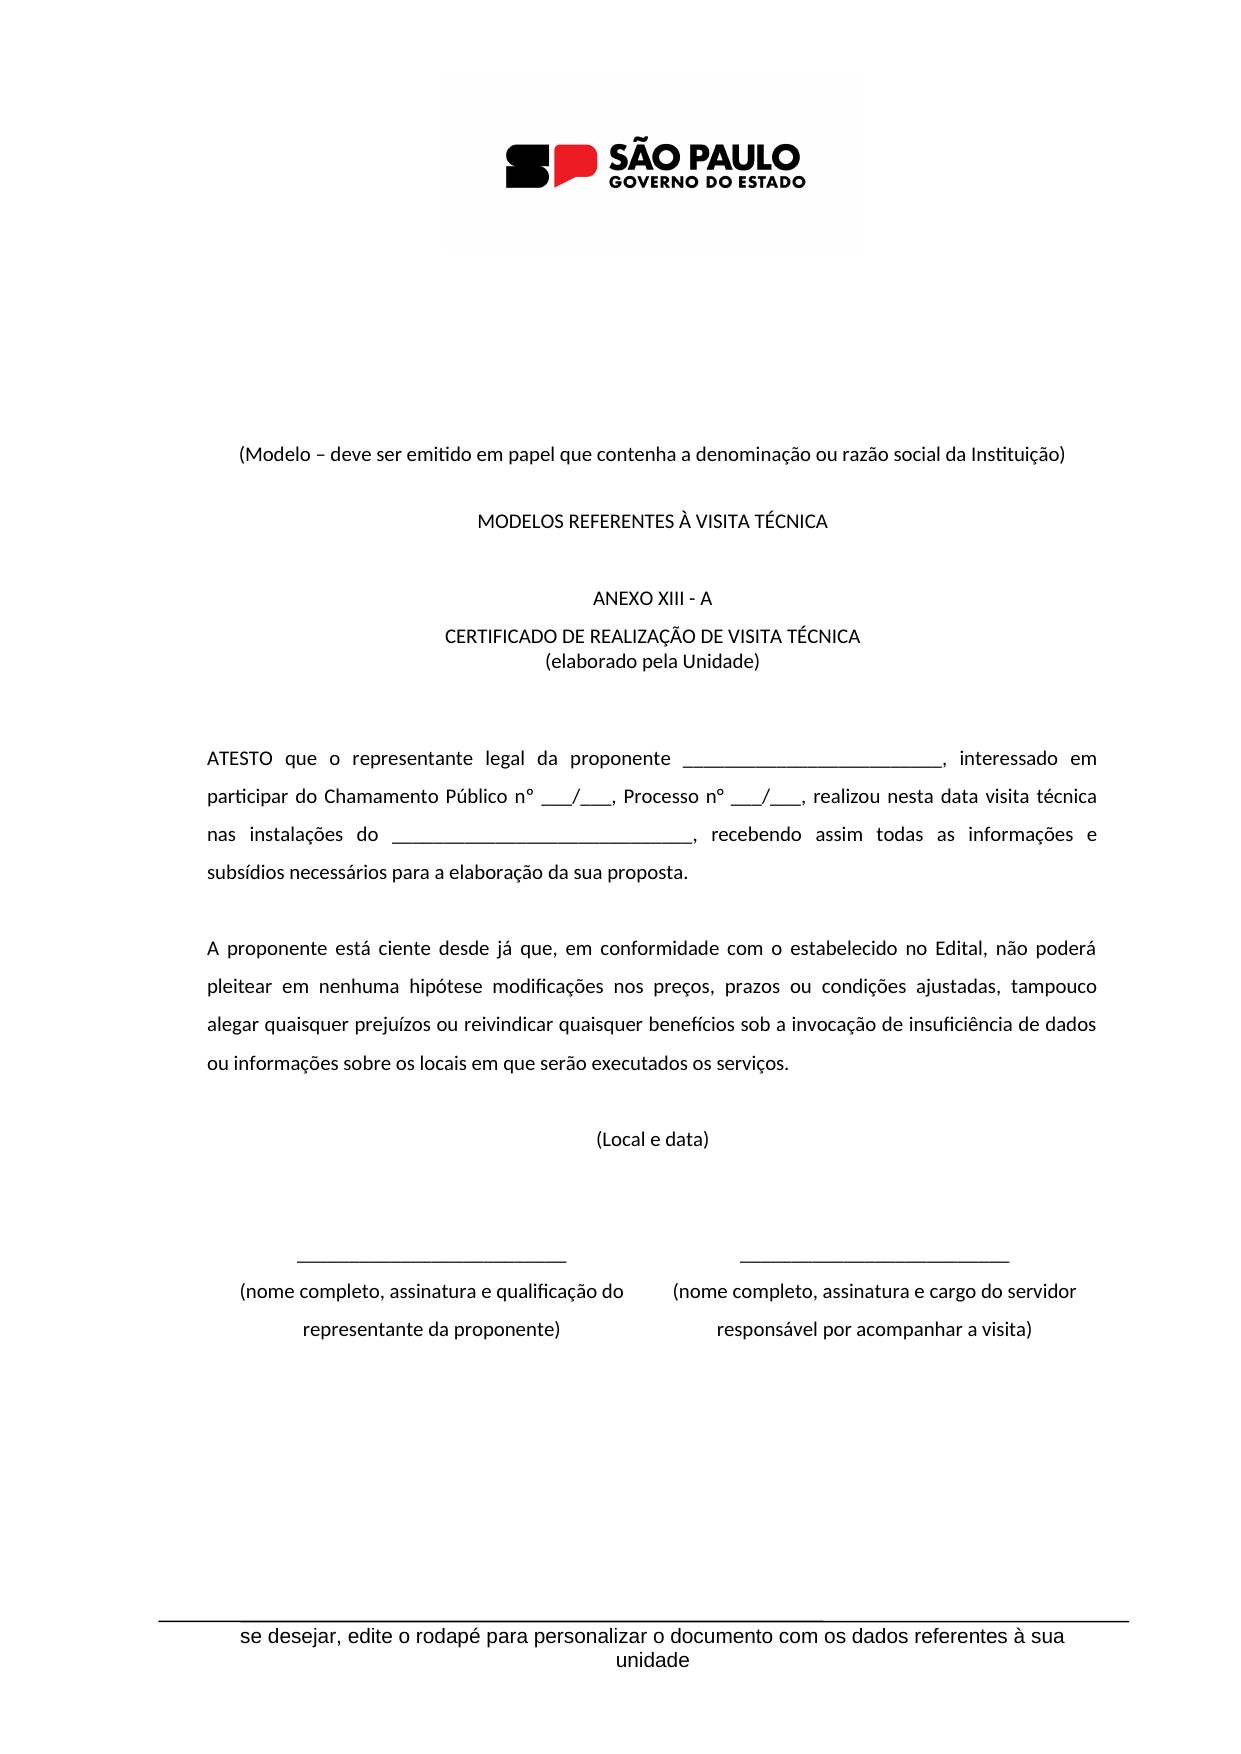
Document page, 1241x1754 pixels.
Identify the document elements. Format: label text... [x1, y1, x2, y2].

table_header __________________________ (nome completo, assinatura e qualificação do representante da proponente) [207, 1240, 657, 1430]
text A proponente está ciente desde já que, em conformidade com o estabelecido no Edital, não poderá pleitear em nenhuma hipótese modificações nos preços, prazos ou condições ajustadas, tampouco alegar quaisquer prejuízos ou reivindicar quaisquer benefícios sob a invocação de insuficiência de dados ou informações sobre os locais em que serão executados os serviços. [207, 935, 1098, 1075]
text (Local e data) [207, 1126, 1098, 1151]
text ANEXO XIII - A [207, 585, 1098, 610]
text (elaborado pela Unidade) [207, 648, 1098, 674]
picture [443, 73, 862, 251]
text CERTIFICADO DE REALIZAÇÃO DE VISITA TÉCNICA [207, 623, 1098, 648]
text ATESTO que o representante legal da proponente _________________________, interessado em participar do Chamamento Público nº ___/___, Processo n° ___/___, realizou nesta data visita técnica nas instalações do _____________________________, recebendo assim todas as informações e subsídios necessários para a elaboração da sua proposta. [207, 745, 1098, 884]
table_header __________________________ (nome completo, assinatura e cargo do servidor responsável por acompanhar a visita) [657, 1240, 1093, 1430]
text MODELOS REFERENTES À VISITA TÉCNICA [207, 508, 1098, 534]
text (Modelo – deve ser emitido em papel que contenha a denominação ou razão social da Instituição) [207, 441, 1098, 467]
